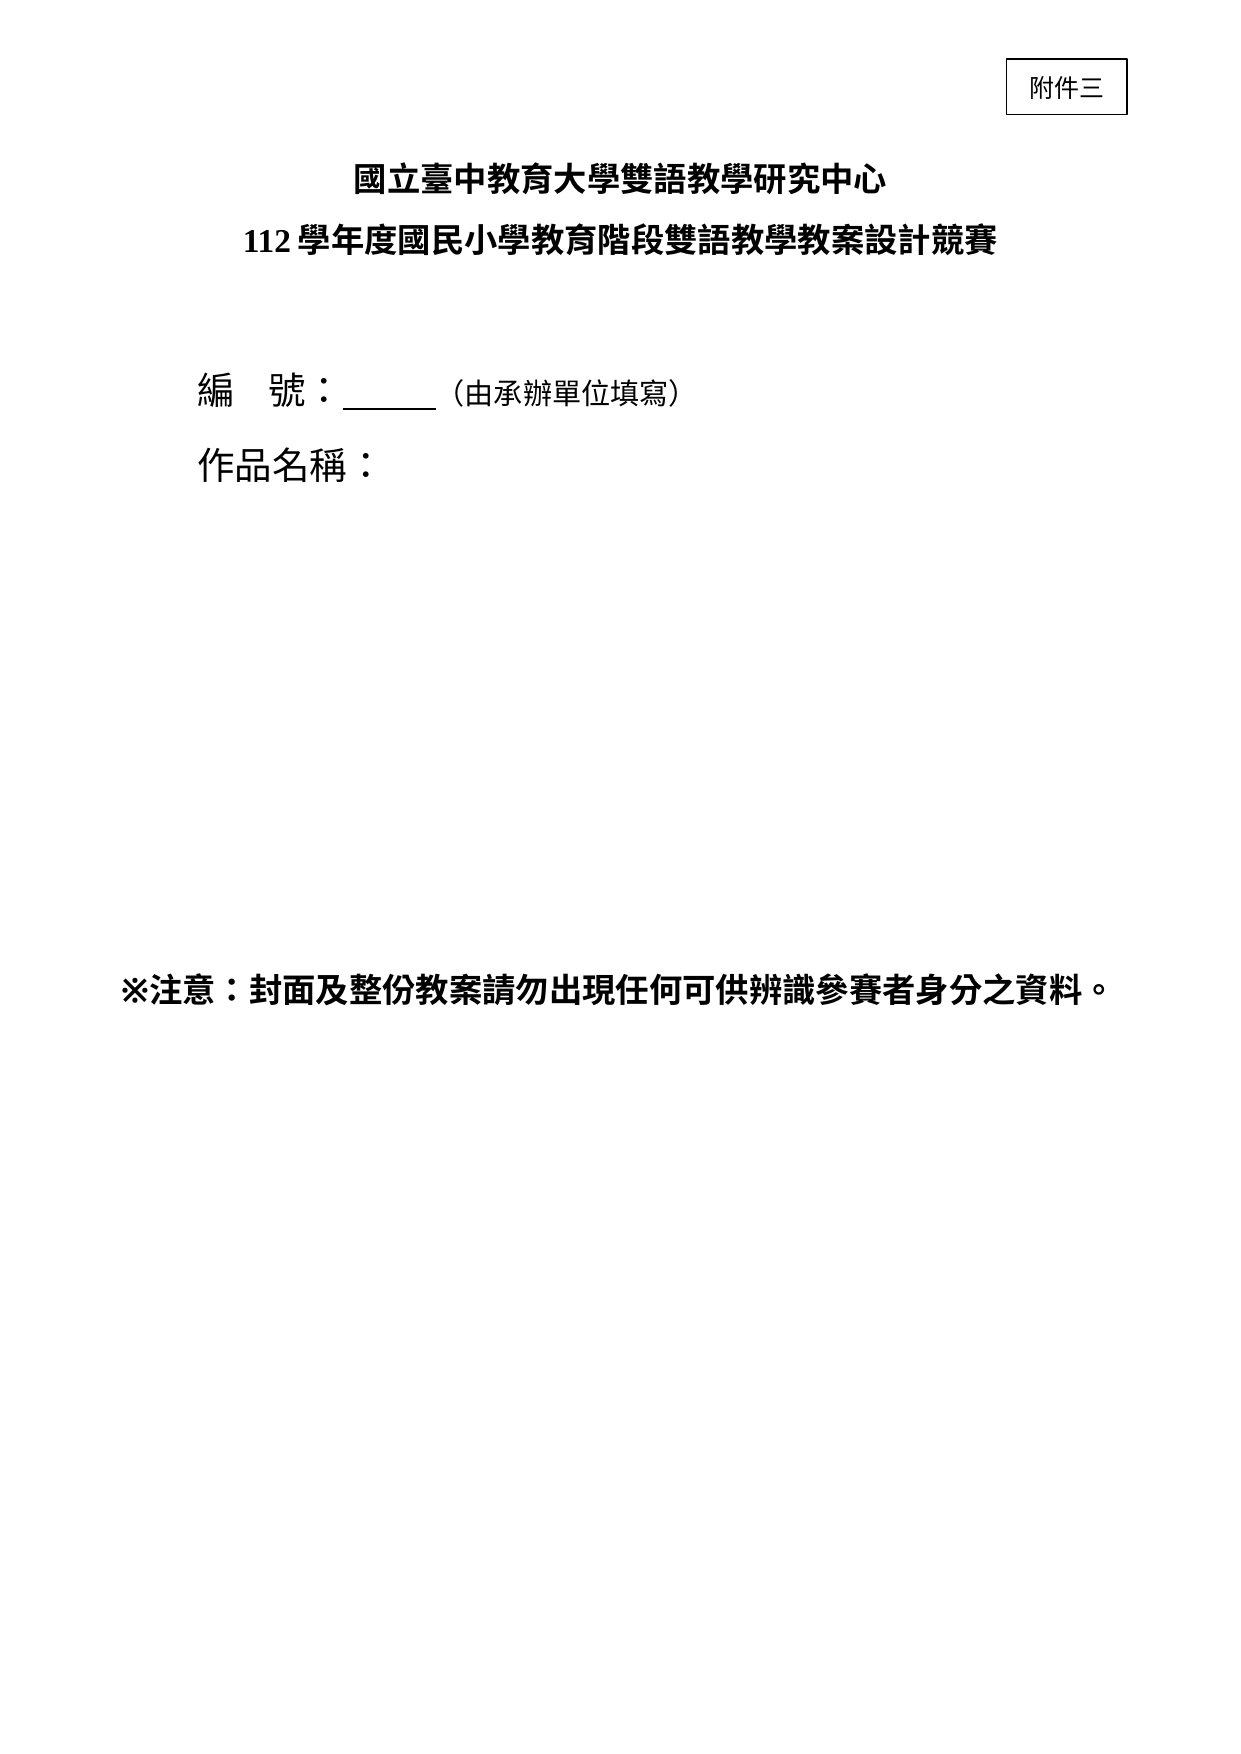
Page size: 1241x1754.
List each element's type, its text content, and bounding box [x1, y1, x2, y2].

text ※注意：封面及整份教案請勿出現任何可供辨識參賽者身分之資料。 [121, 951, 1110, 1026]
text 編 號： （由承辦單位填寫） [150, 351, 1090, 426]
text 作品名稱： [150, 426, 1090, 501]
text 112學年度國民小學教育階段雙語教學教案設計競賽 [150, 201, 1090, 276]
text 國立臺中教育大學雙語教學研究中心 [150, 152, 1090, 201]
